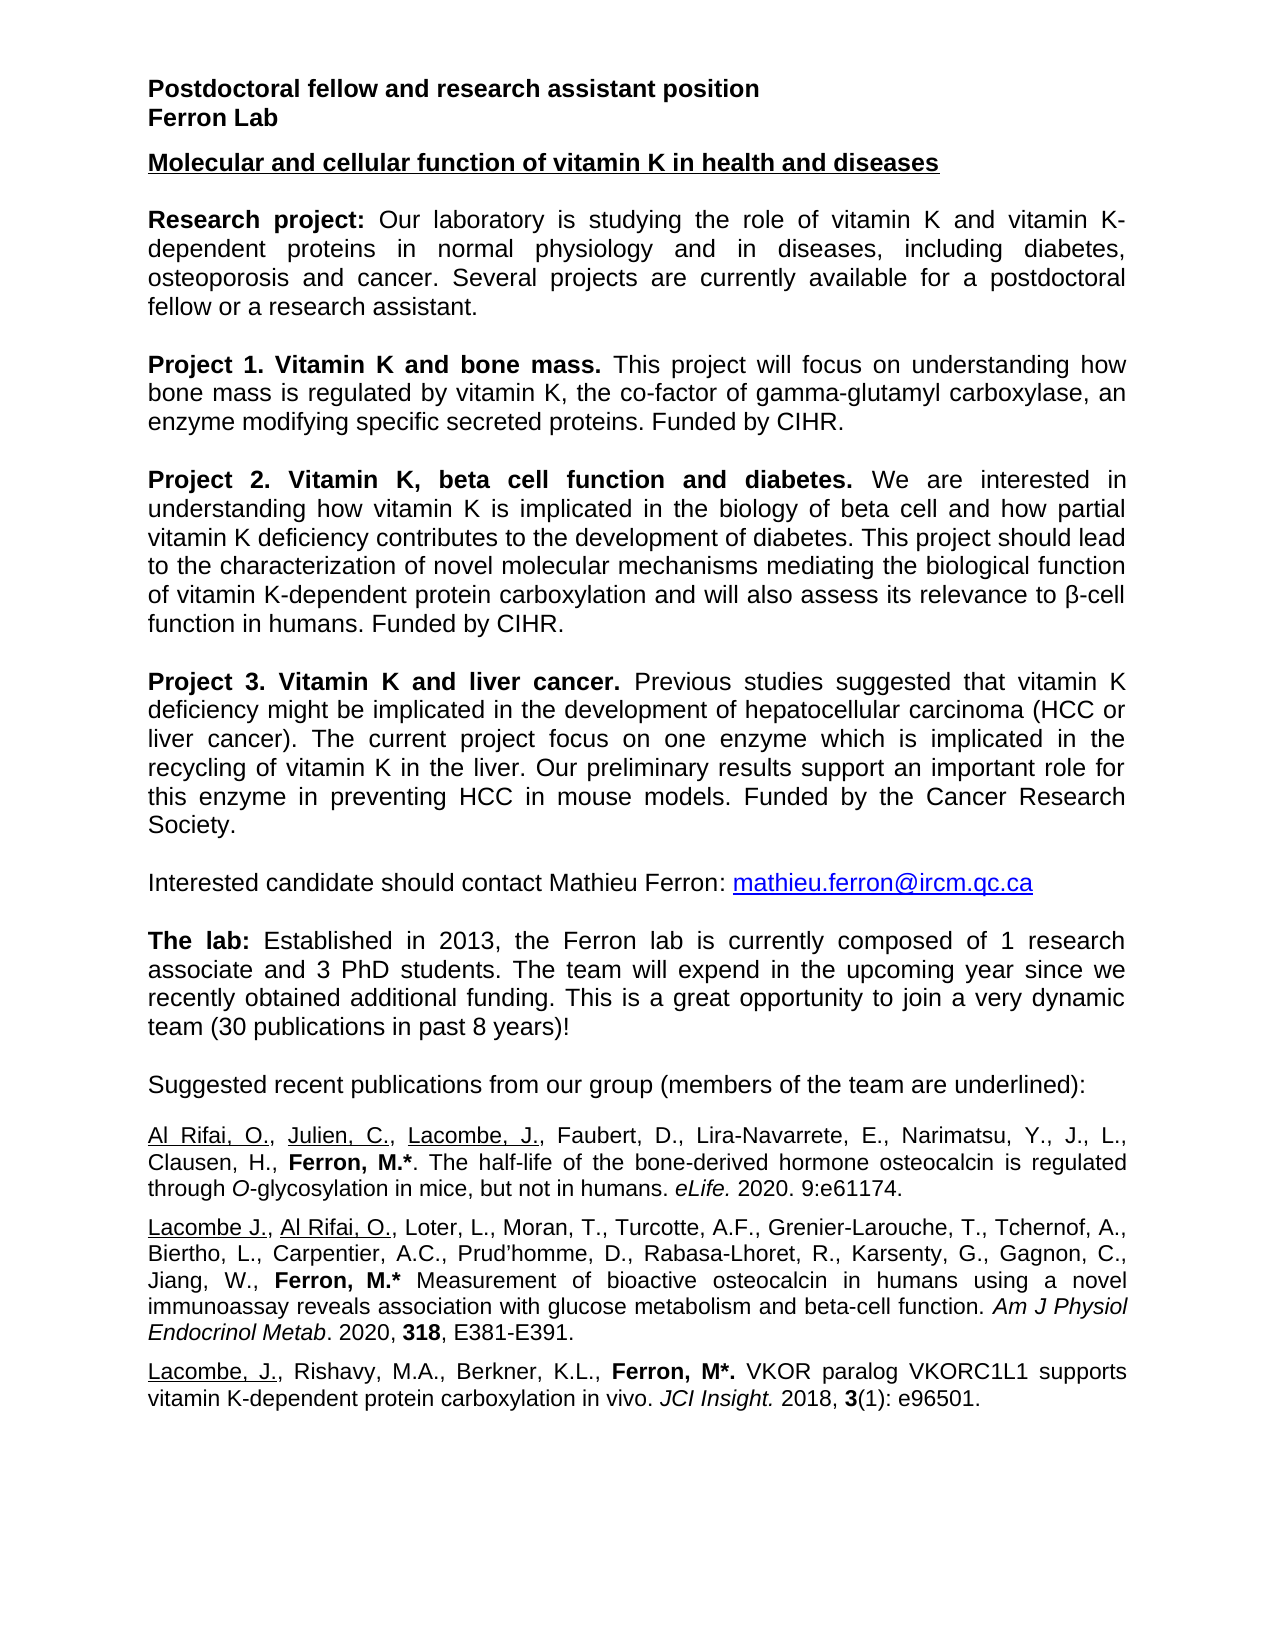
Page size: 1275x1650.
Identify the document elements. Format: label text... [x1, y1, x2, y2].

list Lacombe, J., Rishavy, M.A., Berkner, K.L., Ferron, M*. VKOR paralog VKORC1L1 supports vitamin K-dependent protein carboxylation in vivo. JCI Insight. 2018, 3(1): e96501. [148, 1358, 1127, 1411]
text Project 3. Vitamin K and liver cancer. Previous studies suggested that vitamin K deficiency might be implicated in the development of hepatocellular carcinoma (HCC or liver cancer). The current project focus on one enzyme which is implicated in the recycling of vitamin K in the liver. Our preliminary results support an important role for this enzyme in preventing HCC in mouse models. Funded by the Cancer Research Society. [148, 667, 1127, 839]
text Project 2. Vitamin K, beta cell function and diabetes. We are interested in understanding how vitamin K is implicated in the biology of beta cell and how partial vitamin K deficiency contributes to the development of diabetes. This project should lead to the characterization of novel molecular mechanisms mediating the biological function of vitamin K-dependent protein carboxylation and will also assess its relevance to β-cell function in humans. Funded by CIHR. [148, 465, 1127, 638]
text Molecular and cellular function of vitamin K in health and diseases [148, 148, 1127, 176]
text Al Rifai, O., Julien, C., Lacombe, J., Faubert, D., Lira-Navarrete, E., Narimatsu, Y., J., L., Clausen, H., Ferron, M.*. The half-life of the bone-derived hormone osteocalcin is regulated through O-glycosylation in mice, but not in humans. eLife. 2020. 9:e61174. [148, 1122, 1127, 1201]
text Lacombe J., Al Rifai, O., Loter, L., Moran, T., Turcotte, A.F., Grenier-Larouche, T., Tchernof, A., Biertho, L., Carpentier, A.C., Prud’homme, D., Rabasa-Lhoret, R., Karsenty, G., Gagnon, C., Jiang, W., Ferron, M.* Measurement of bioactive osteocalcin in humans using a novel immunoassay reveals association with glucose metabolism and beta-cell function. Am J Physiol Endocrinol Metab. 2020, 318, E381-E391. [148, 1214, 1127, 1346]
text Suggested recent publications from our group (members of the team are underlined): [148, 1070, 1127, 1098]
text The lab: Established in 2013, the Ferron lab is currently composed of 1 research associate and 3 PhD students. The team will expend in the upcoming year since we recently obtained additional funding. This is a great opportunity to join a very dynamic team (30 publications in past 8 years)! [148, 926, 1127, 1041]
text Interested candidate should contact Mathieu Ferron: mathieu.ferron@ircm.qc.ca [148, 868, 1127, 897]
text Research project: Our laboratory is studying the role of vitamin K and vitamin K-dependent proteins in normal physiology and in diseases, including diabetes, osteoporosis and cancer. Several projects are currently available for a postdoctoral fellow or a research assistant. [148, 206, 1127, 321]
text Project 1. Vitamin K and bone mass. This project will focus on understanding how bone mass is regulated by vitamin K, the co-factor of gamma-glutamyl carboxylase, an enzyme modifying specific secreted proteins. Funded by CIHR. [148, 350, 1127, 436]
